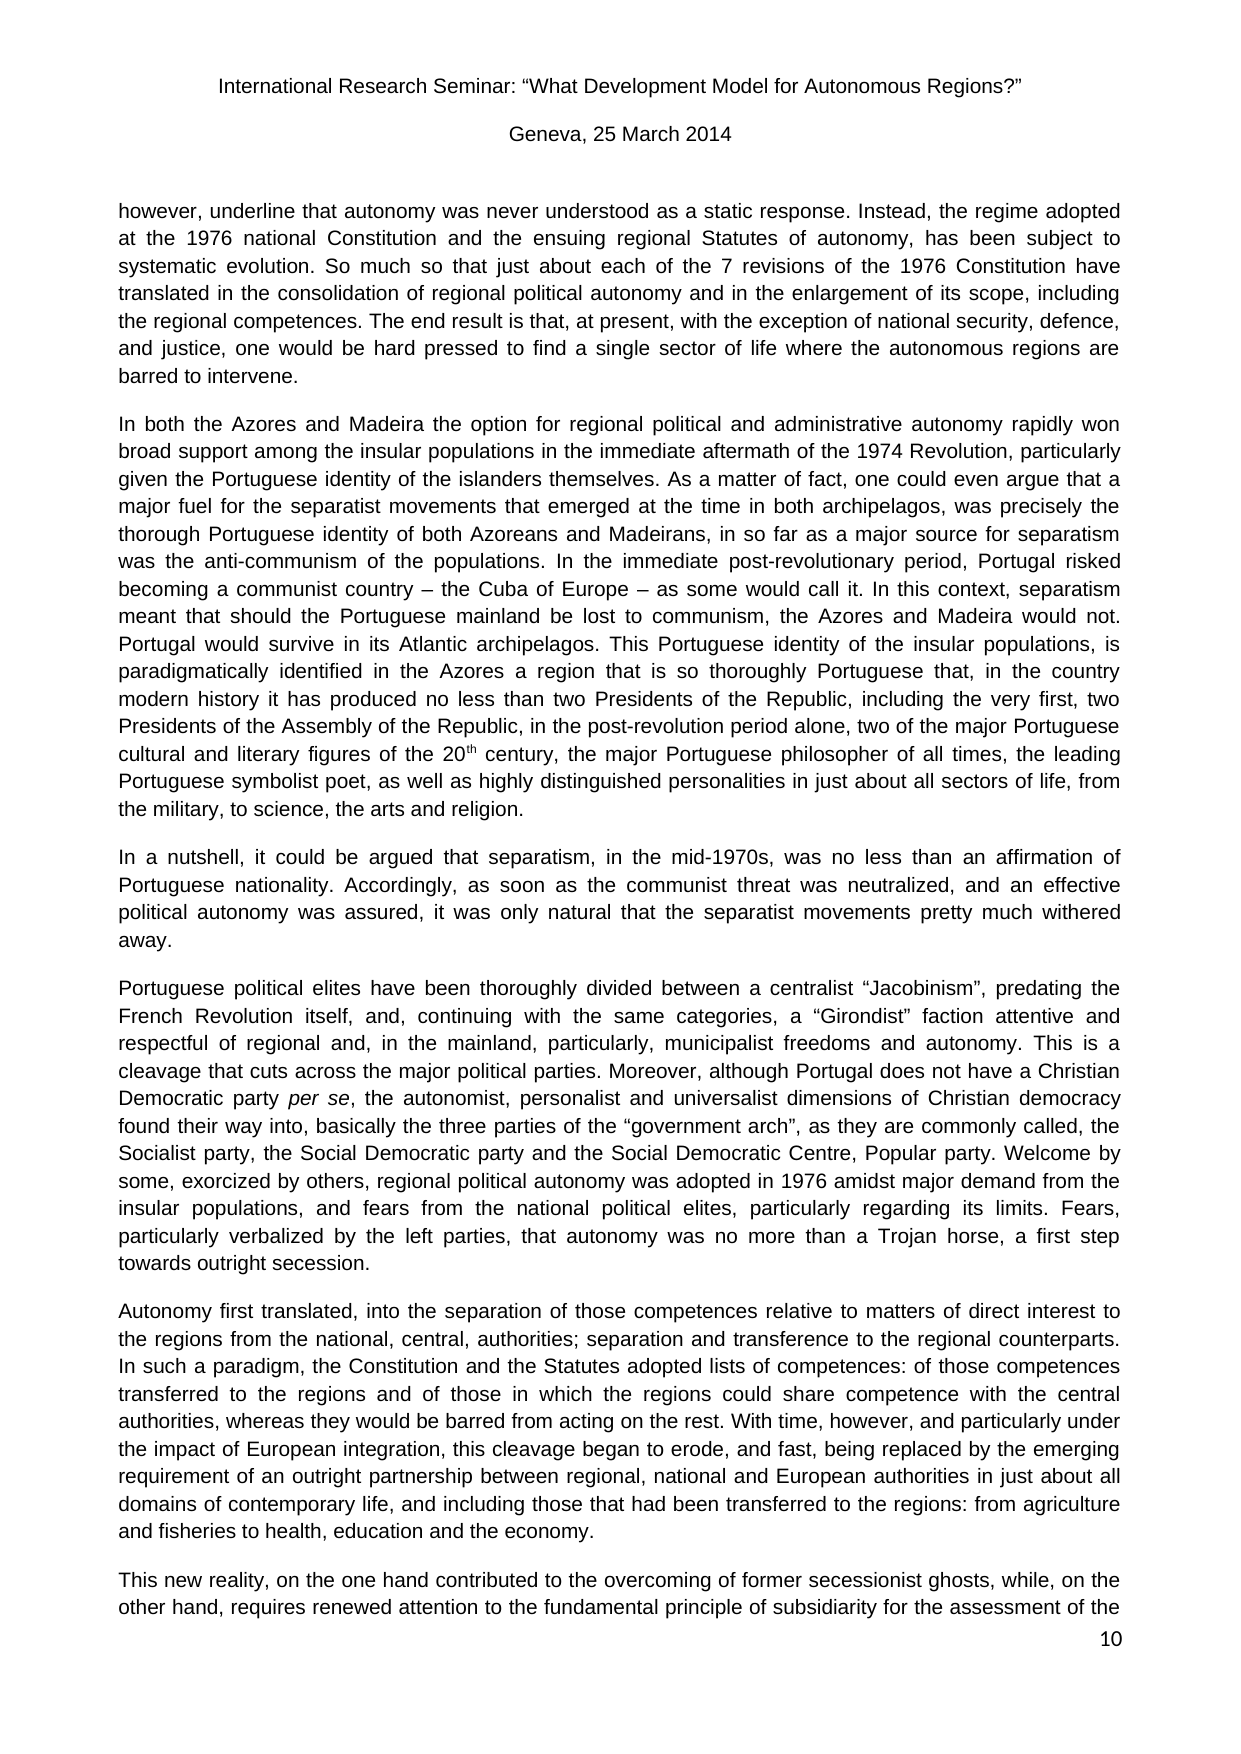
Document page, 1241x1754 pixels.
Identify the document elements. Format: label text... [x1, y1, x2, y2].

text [118, 1568, 1122, 1619]
text Portuguese political elites have been thoroughly divided between a centralist “Jacobinism”, predating the French Revolution itself, and, continuing with the same categories, a “Girondist” faction attentive and respectful of regional and, in the mainland, particularly, municipalist freedoms and autonomy. This is a cleavage that cuts across the major political parties. Moreover, although Portugal does not have a Christian Democratic party per se, the autonomist, personalist and universalist dimensions of Christian democracy found their way into, basically the three parties of the “government arch”, as they are commonly called, the Socialist party, the Social Democratic party and the Social Democratic Centre, Popular party. Welcome by some, exorcized by others, regional political autonomy was adopted in 1976 amidst major demand from the insular populations, and fears from the national political elites, particularly regarding its limits. Fears, particularly verbalized by the left parties, that autonomy was no more than a Trojan horse, a first step towards outright secession. [118, 976, 1122, 1275]
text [118, 198, 1122, 387]
text Autonomy first translated, into the separation of those competences relative to matters of direct interest to the regions from the national, central, authorities; separation and transference to the regional counterparts. In such a paradigm, the Constitution and the Statutes adopted lists of competences: of those competences transferred to the regions and of those in which the regions could share competence with the central authorities, whereas they would be barred from acting on the rest. With time, however, and particularly under the impact of European integration, this cleavage began to erode, and fast, being replaced by the emerging requirement of an outright partnership between regional, national and European authorities in just about all domains of contemporary life, and including those that had been transferred to the regions: from agriculture and fisheries to health, education and the economy. [118, 1299, 1122, 1543]
text In both the Azores and Madeira the option for regional political and administrative autonomy rapidly won broad support among the insular populations in the immediate aftermath of the 1974 Revolution, particularly given the Portuguese identity of the islanders themselves. As a matter of fact, one could even argue that a major fuel for the separatist movements that emerged at the time in both archipelagos, was precisely the thorough Portuguese identity of both Azoreans and Madeirans, in so far as a major source for separatism was the anti-communism of the populations. In the immediate post-revolutionary period, Portugal risked becoming a communist country – the Cuba of Europe – as some would call it. In this context, separatism meant that should the Portuguese mainland be lost to communism, the Azores and Madeira would not. Portugal would survive in its Atlantic archipelagos. This Portuguese identity of the insular populations, is paradigmatically identified in the Azores a region that is so thoroughly Portuguese that, in the country modern history it has produced no less than two Presidents of the Republic, including the very first, two Presidents of the Assembly of the Republic, in the post-revolution period alone, two of the major Portuguese cultural and literary figures of the 20th century, the major Portuguese philosopher of all times, the leading Portuguese symbolist poet, as well as highly distinguished personalities in just about all sectors of life, from the military, to science, the arts and religion. [118, 412, 1122, 821]
text In a nutshell, it could be argued that separatism, in the mid-1970s, was no less than an affirmation of Portuguese nationality. Accordingly, as soon as the communist threat was neutralized, and an effective political autonomy was assured, it was only natural that the separatist movements pretty much withered away. [118, 845, 1122, 952]
